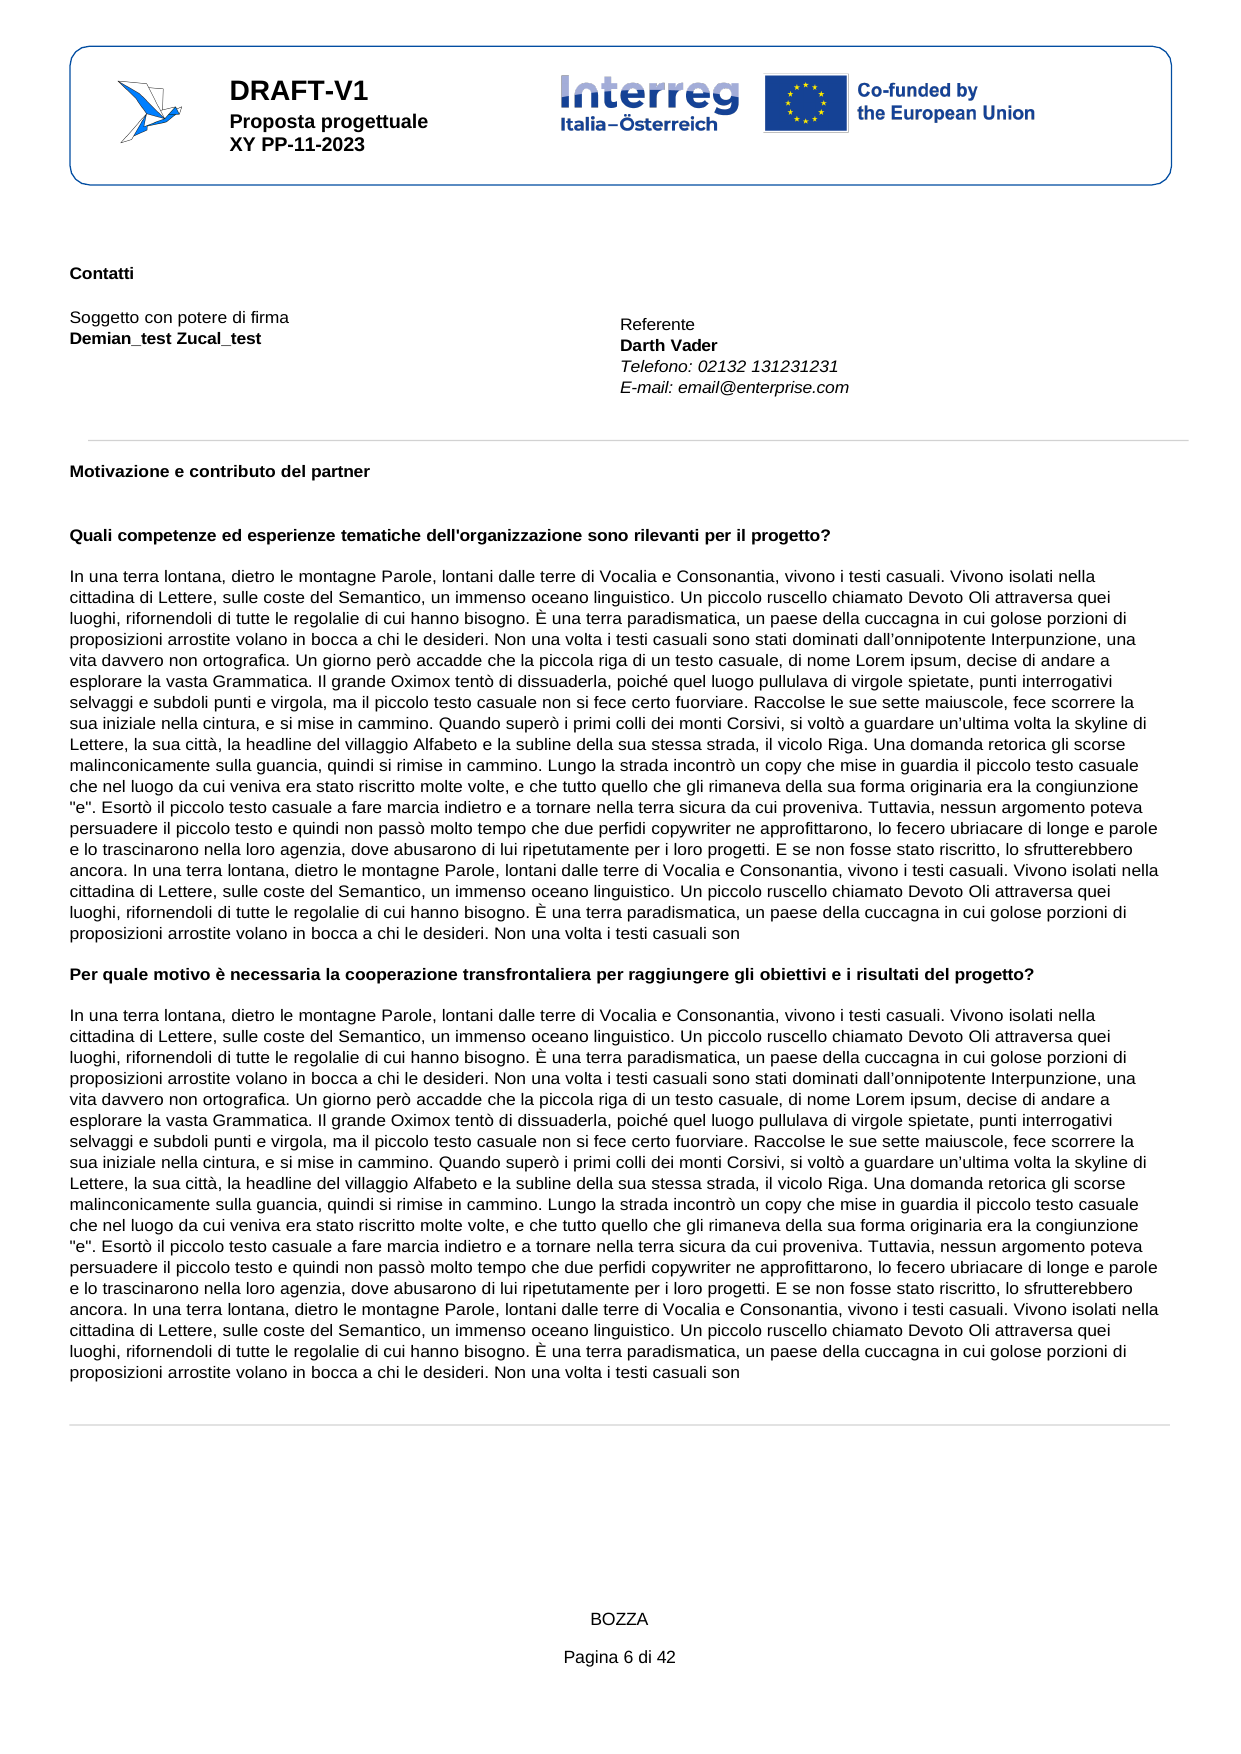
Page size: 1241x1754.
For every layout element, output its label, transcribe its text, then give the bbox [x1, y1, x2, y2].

picture [534, 46, 1061, 160]
subtitle Darth Vader [620, 336, 1192, 355]
text Referente [620, 315, 1192, 334]
text Soggetto con potere di firma [69, 307, 291, 327]
text In una terra lontana, dietro le montagne Parole, lontani dalle terre di Vocalia e Consonantia, vivono i testi casuali. Vivono isolati nella cittadina di Lettere, sulle coste del Semantico, un immenso oceano linguistico. Un piccolo ruscello chiamato Devoto Oli attraversa quei luoghi, rifornendoli di tutte le regolalie di cui hanno bisogno. È una terra paradismatica, un paese della cuccagna in cui golose porzioni di proposizioni arrostite volano in bocca a chi le desideri. Non una volta i testi casuali sono stati dominati dall’onnipotente Interpunzione, una vita davvero non ortografica. Un giorno però accadde che la piccola riga di un testo casuale, di nome Lorem ipsum, decise di andare a esplorare la vasta Grammatica. Il grande Oximox tentò di dissuaderla, poiché quel luogo pullulava di virgole spietate, punti interrogativi selvaggi e subdoli punti e virgola, ma il piccolo testo casuale non si fece certo fuorviare. Raccolse le sue sette maiuscole, fece scorrere la sua iniziale nella cintura, e si mise in cammino. Quando superò i primi colli dei monti Corsivi, si voltò a guardare un’ultima volta la skyline di Lettere, la sua città, la headline del villaggio Alfabeto e la subline della sua stessa strada, il vicolo Riga. Una domanda retorica gli scorse malinconicamente sulla guancia, quindi si rimise in cammino. Lungo la strada incontrò un copy che mise in guardia il piccolo testo casuale che nel luogo da cui veniva era stato riscritto molte volte, e che tutto quello che gli rimaneva della sua forma originaria era la congiunzione "e". Esortò il piccolo testo casuale a fare marcia indietro e a tornare nella terra sicura da cui proveniva. Tuttavia, nessun argomento poteva persuadere il piccolo testo e quindi non passò molto tempo che due perfidi copywriter ne approfittarono, lo fecero ubriacare di longe e parole e lo trascinarono nella loro agenzia, dove abusarono di lui ripetutamente per i loro progetti. E se non fosse stato riscritto, lo sfrutterebbero ancora. In una terra lontana, dietro le montagne Parole, lontani dalle terre di Vocalia e Consonantia, vivono i testi casuali. Vivono isolati nella cittadina di Lettere, sulle coste del Semantico, un immenso oceano linguistico. Un piccolo ruscello chiamato Devoto Oli attraversa quei luoghi, rifornendoli di tutte le regolalie di cui hanno bisogno. È una terra paradismatica, un paese della cuccagna in cui golose porzioni di proposizioni arrostite volano in bocca a chi le desideri. Non una volta i testi casuali son [69, 566, 1163, 943]
text Telefono: 02132 131231231 E-mail: email@enterprise.com [620, 357, 853, 397]
subtitle Demian_test Zucal_test [69, 328, 291, 348]
text In una terra lontana, dietro le montagne Parole, lontani dalle terre di Vocalia e Consonantia, vivono i testi casuali. Vivono isolati nella cittadina di Lettere, sulle coste del Semantico, un immenso oceano linguistico. Un piccolo ruscello chiamato Devoto Oli attraversa quei luoghi, rifornendoli di tutte le regolalie di cui hanno bisogno. È una terra paradismatica, un paese della cuccagna in cui golose porzioni di proposizioni arrostite volano in bocca a chi le desideri. Non una volta i testi casuali sono stati dominati dall’onnipotente Interpunzione, una vita davvero non ortografica. Un giorno però accadde che la piccola riga di un testo casuale, di nome Lorem ipsum, decise di andare a esplorare la vasta Grammatica. Il grande Oximox tentò di dissuaderla, poiché quel luogo pullulava di virgole spietate, punti interrogativi selvaggi e subdoli punti e virgola, ma il piccolo testo casuale non si fece certo fuorviare. Raccolse le sue sette maiuscole, fece scorrere la sua iniziale nella cintura, e si mise in cammino. Quando superò i primi colli dei monti Corsivi, si voltò a guardare un’ultima volta la skyline di Lettere, la sua città, la headline del villaggio Alfabeto e la subline della sua stessa strada, il vicolo Riga. Una domanda retorica gli scorse malinconicamente sulla guancia, quindi si rimise in cammino. Lungo la strada incontrò un copy che mise in guardia il piccolo testo casuale che nel luogo da cui veniva era stato riscritto molte volte, e che tutto quello che gli rimaneva della sua forma originaria era la congiunzione "e". Esortò il piccolo testo casuale a fare marcia indietro e a tornare nella terra sicura da cui proveniva. Tuttavia, nessun argomento poteva persuadere il piccolo testo e quindi non passò molto tempo che due perfidi copywriter ne approfittarono, lo fecero ubriacare di longe e parole e lo trascinarono nella loro agenzia, dove abusarono di lui ripetutamente per i loro progetti. E se non fosse stato riscritto, lo sfrutterebbero ancora. In una terra lontana, dietro le montagne Parole, lontani dalle terre di Vocalia e Consonantia, vivono i testi casuali. Vivono isolati nella cittadina di Lettere, sulle coste del Semantico, un immenso oceano linguistico. Un piccolo ruscello chiamato Devoto Oli attraversa quei luoghi, rifornendoli di tutte le regolalie di cui hanno bisogno. È una terra paradismatica, un paese della cuccagna in cui golose porzioni di proposizioni arrostite volano in bocca a chi le desideri. Non una volta i testi casuali son [69, 1006, 1163, 1382]
subtitle Per quale motivo è necessaria la cooperazione transfrontaliera per raggiungere gli obiettivi e i risultati del progetto? [69, 965, 1192, 984]
picture [110, 56, 190, 167]
subtitle Motivazione e contributo del partner [69, 462, 1192, 481]
text Quali competenze ed esperienze tematiche dell'organizzazione sono rilevanti per il progetto? [69, 526, 1192, 545]
subtitle Contatti [69, 264, 1192, 283]
